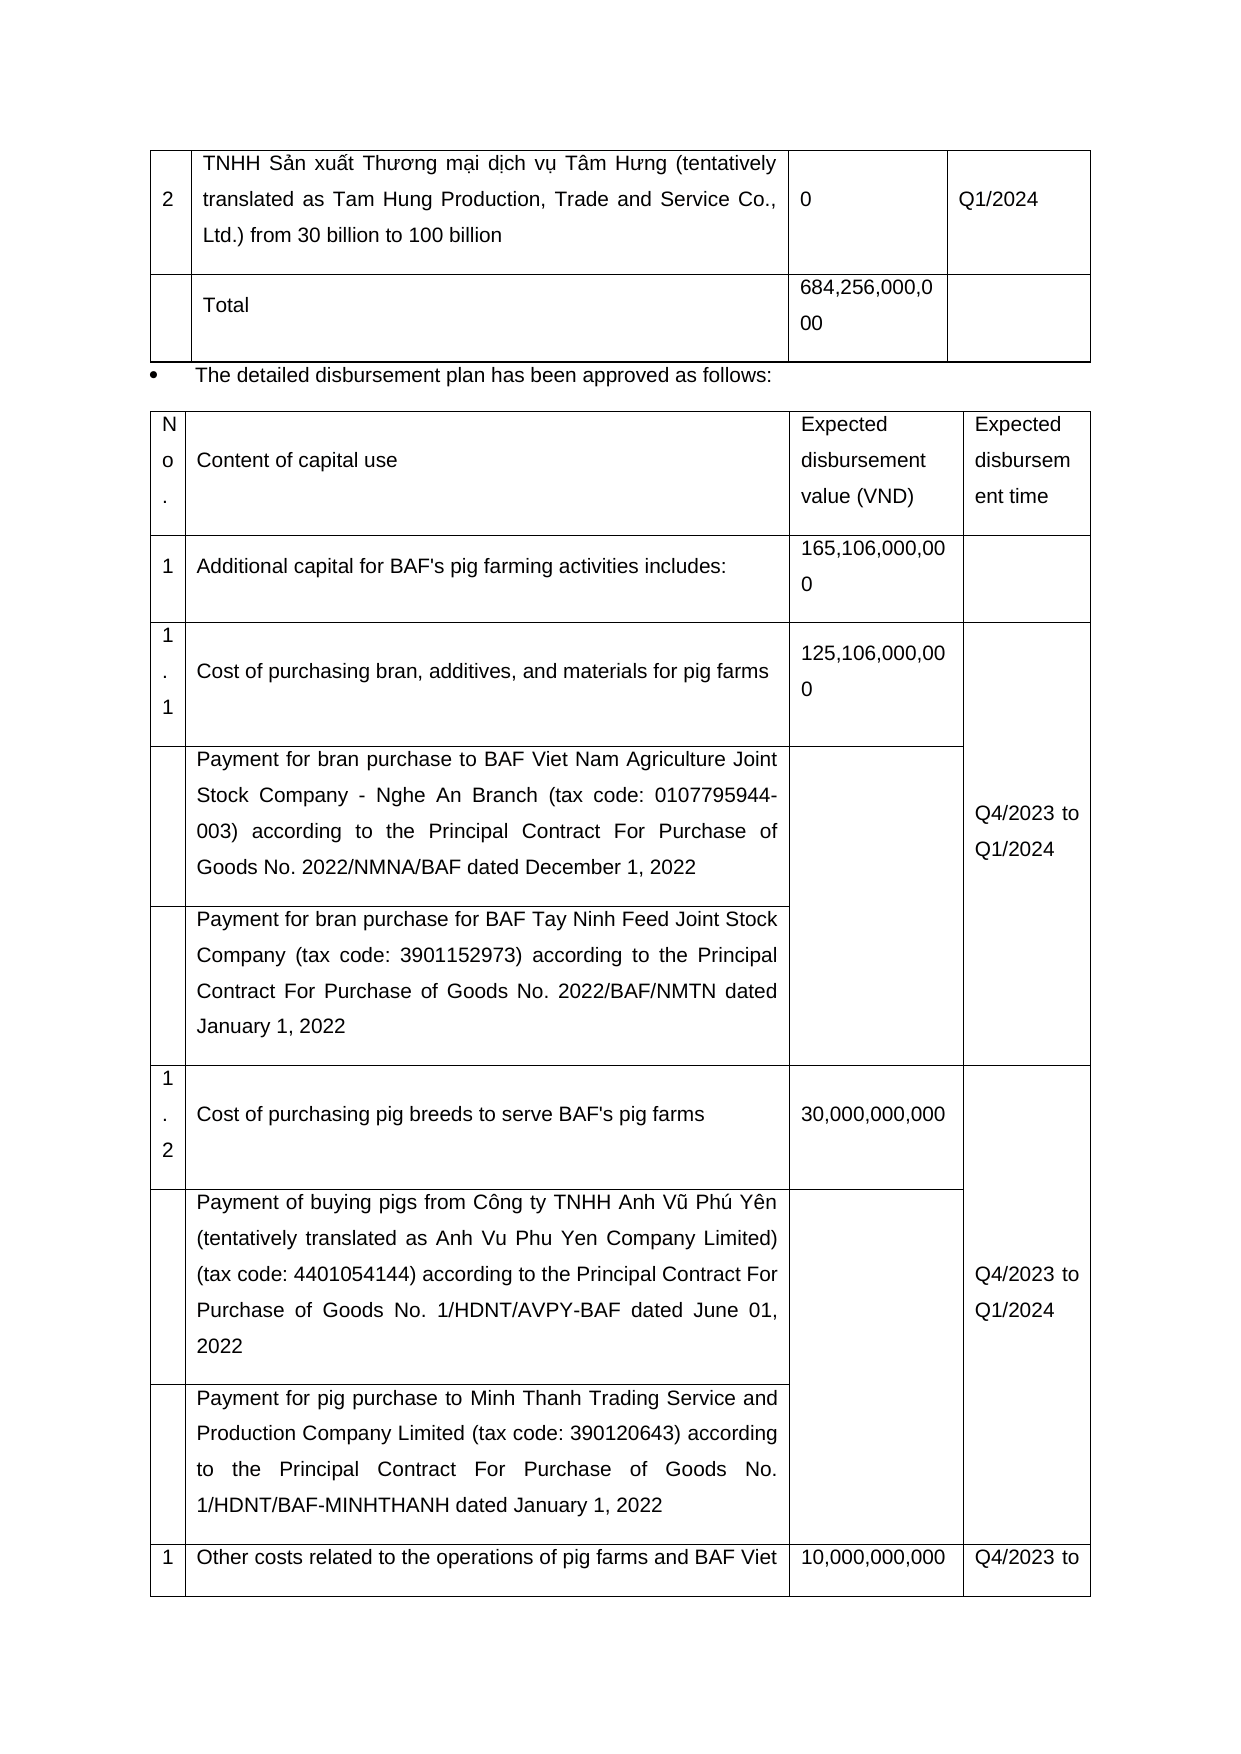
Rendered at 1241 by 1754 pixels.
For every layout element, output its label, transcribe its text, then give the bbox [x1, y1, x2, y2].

table_cell 70,000,000,000 [789, 151, 947, 274]
table_cell Payment for pig purchase to Minh Thanh Trading Service and Production Company Limited (tax code: 390120643) according to the Principal Contract For Purchase of Goods No. 1/HDNT/BAF-MINHTHANH dated January 1, 2022 [186, 1385, 789, 1544]
table_cell Additional capital for BAF's pig farming activities includes: [186, 536, 789, 622]
table_cell 10,000,000,000 [790, 1545, 963, 1596]
table_cell Cost of purchasing bran, additives, and materials for pig farms [186, 623, 789, 746]
table_cell [790, 747, 963, 1065]
table_cell Payment for bran purchase for BAF Tay Ninh Feed Joint Stock Company (tax code: 3901152973) according to the Principal Contract For Purchase of Goods No. 2022/BAF/NMTN dated January 1, 2022 [186, 907, 789, 1065]
table_cell [151, 1190, 185, 1384]
table_cell 1.1 [151, 623, 185, 746]
table_cell [948, 275, 1090, 361]
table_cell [186, 1545, 789, 1596]
table_cell Cost of purchasing pig breeds to serve BAF's pig farms [186, 1066, 789, 1189]
table_cell [151, 907, 185, 1065]
table_cell Total [192, 275, 788, 361]
table_cell Payment for bran purchase to BAF Viet Nam Agriculture Joint Stock Company - Nghe An Branch (tax code: 0107795944-003) according to the Principal Contract For Purchase of Goods No. 2022/NMNA/BAF dated December 1, 2022 [186, 747, 789, 906]
table_cell 165,106,000,000 [790, 536, 963, 622]
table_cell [192, 151, 788, 274]
table_cell 3.2 [151, 151, 191, 274]
table_cell 1 [151, 536, 185, 622]
table_header Expected disbursement time [964, 412, 1090, 534]
table_cell Payment of buying pigs from Công ty TNHH Anh Vũ Phú Yên (tentatively translated as Anh Vu Phu Yen Company Limited) (tax code: 4401054144) according to the Principal Contract For Purchase of Goods No. 1/HDNT/AVPY-BAF dated June 01, 2022 [186, 1190, 789, 1384]
table_cell 1.3 [151, 1545, 185, 1596]
table_cell Q4/2023 to Q1/2024 [948, 151, 1090, 274]
table_header No. [151, 412, 185, 534]
list The detailed disbursement plan has been approved as follows: [150, 363, 1090, 386]
table_cell [151, 747, 185, 906]
table_cell [790, 1190, 963, 1544]
table_cell [964, 536, 1090, 622]
table_cell Q4/2023 to Q1/2024 [964, 623, 1090, 1065]
table_cell Q4/2023 to Q1/2024 [964, 1545, 1090, 1596]
table_cell Q4/2023 to Q1/2024 [964, 1066, 1090, 1544]
table_header Content of capital use [186, 412, 789, 534]
table_cell 30,000,000,000 [790, 1066, 963, 1189]
table_cell 1.2 [151, 1066, 185, 1189]
table_cell 125,106,000,000 [790, 623, 963, 746]
table_cell [151, 275, 191, 361]
table_header Expected disbursement value (VND) [790, 412, 963, 534]
table_cell [151, 1385, 185, 1544]
table_cell 684,256,000,000 [789, 275, 947, 361]
